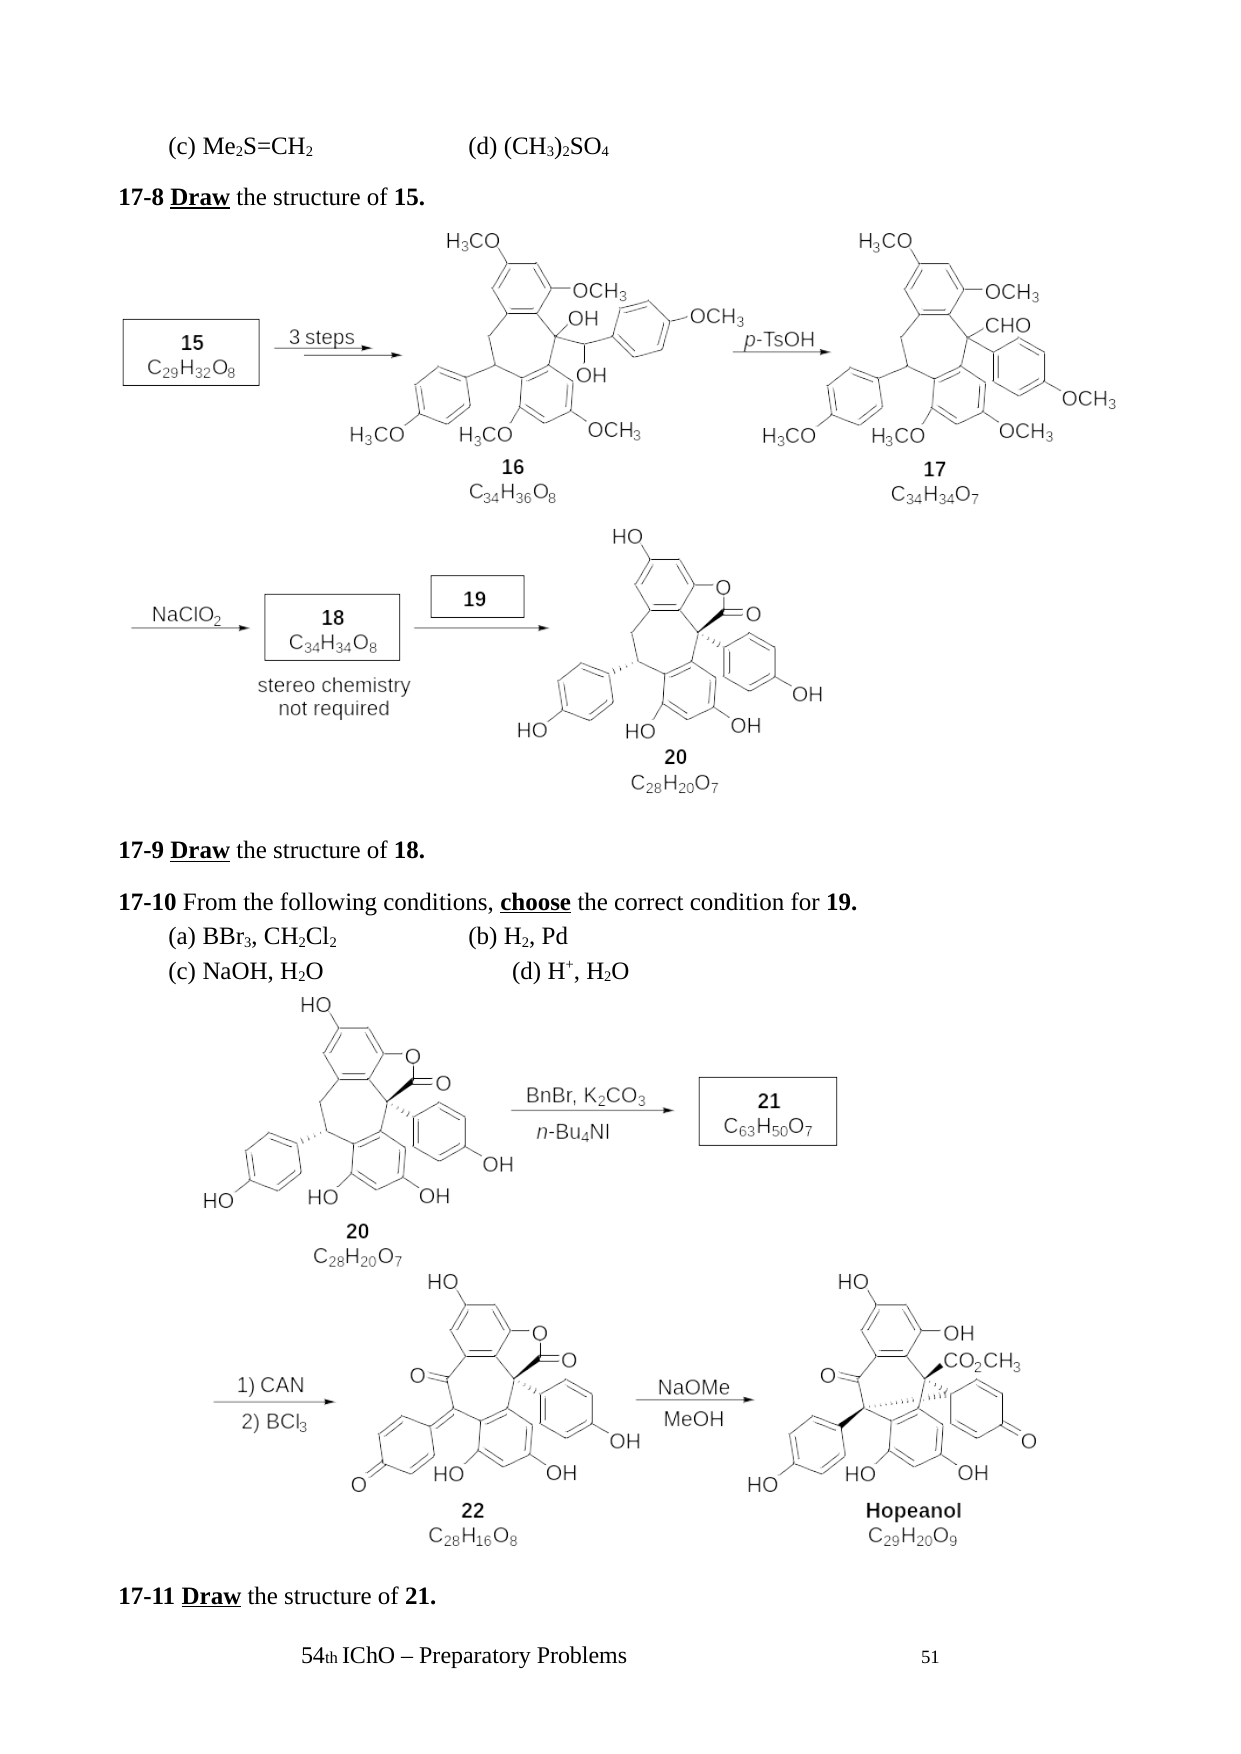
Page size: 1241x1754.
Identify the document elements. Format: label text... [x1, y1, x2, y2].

text (c) Me2S=CH2 (d) (CH3)2SO4 [118, 131, 1122, 159]
text 17-9 Draw the structure of 18. [118, 836, 1122, 864]
text (c) NaOH, H2O (d) H+, H2O [118, 956, 1122, 985]
text 17-8 Draw the structure of 15. [118, 182, 1122, 211]
text 17-10 From the following conditions, choose the correct condition for 19. [118, 887, 1122, 916]
text (a) BBr3, CH2Cl2 (b) H2, Pd [118, 921, 1122, 950]
text 17-11 Draw the structure of 21. [118, 1581, 1122, 1609]
